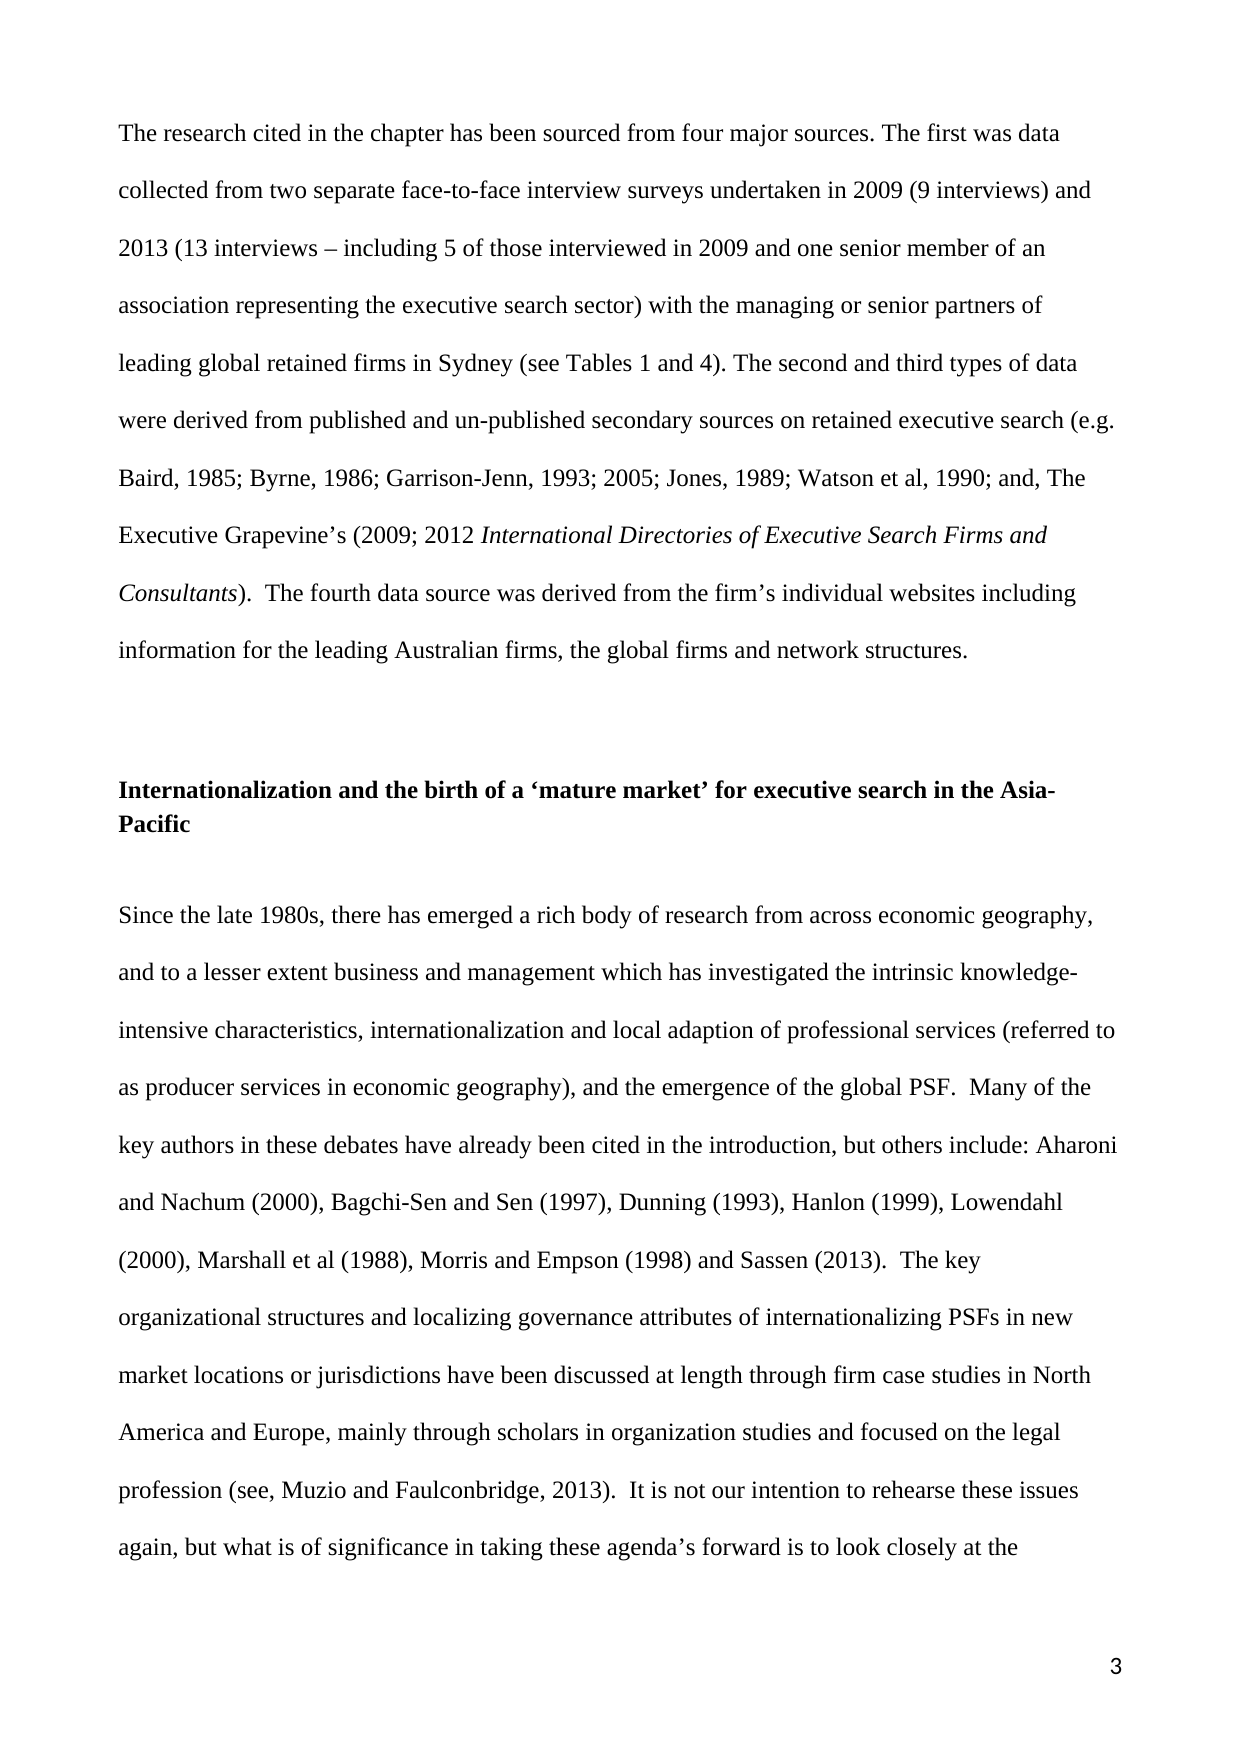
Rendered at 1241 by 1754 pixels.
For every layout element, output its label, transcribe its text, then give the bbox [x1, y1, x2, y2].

text The research cited in the chapter has been sourced from four major sources. The first was data collected from two separate face-to-face interview surveys undertaken in 2009 (9 interviews) and 2013 (13 interviews – including 5 of those interviewed in 2009 and one senior member of an association representing the executive search sector) with the managing or senior partners of leading global retained firms in Sydney (see Tables 1 and 4). The second and third types of data were derived from published and un-published secondary sources on retained executive search (e.g. Baird, 1985; Byrne, 1986; Garrison-Jenn, 1993; 2005; Jones, 1989; Watson et al, 1990; and, The Executive Grapevine’s (2009; 2012 International Directories of Executive Search Firms and Consultants). The fourth data source was derived from the firm’s individual websites including information for the leading Australian firms, the global firms and network structures. [118, 118, 1122, 664]
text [118, 900, 1122, 1561]
text Internationalization and the birth of a ‘mature market’ for executive search in the Asia-Pacific [118, 776, 1122, 837]
